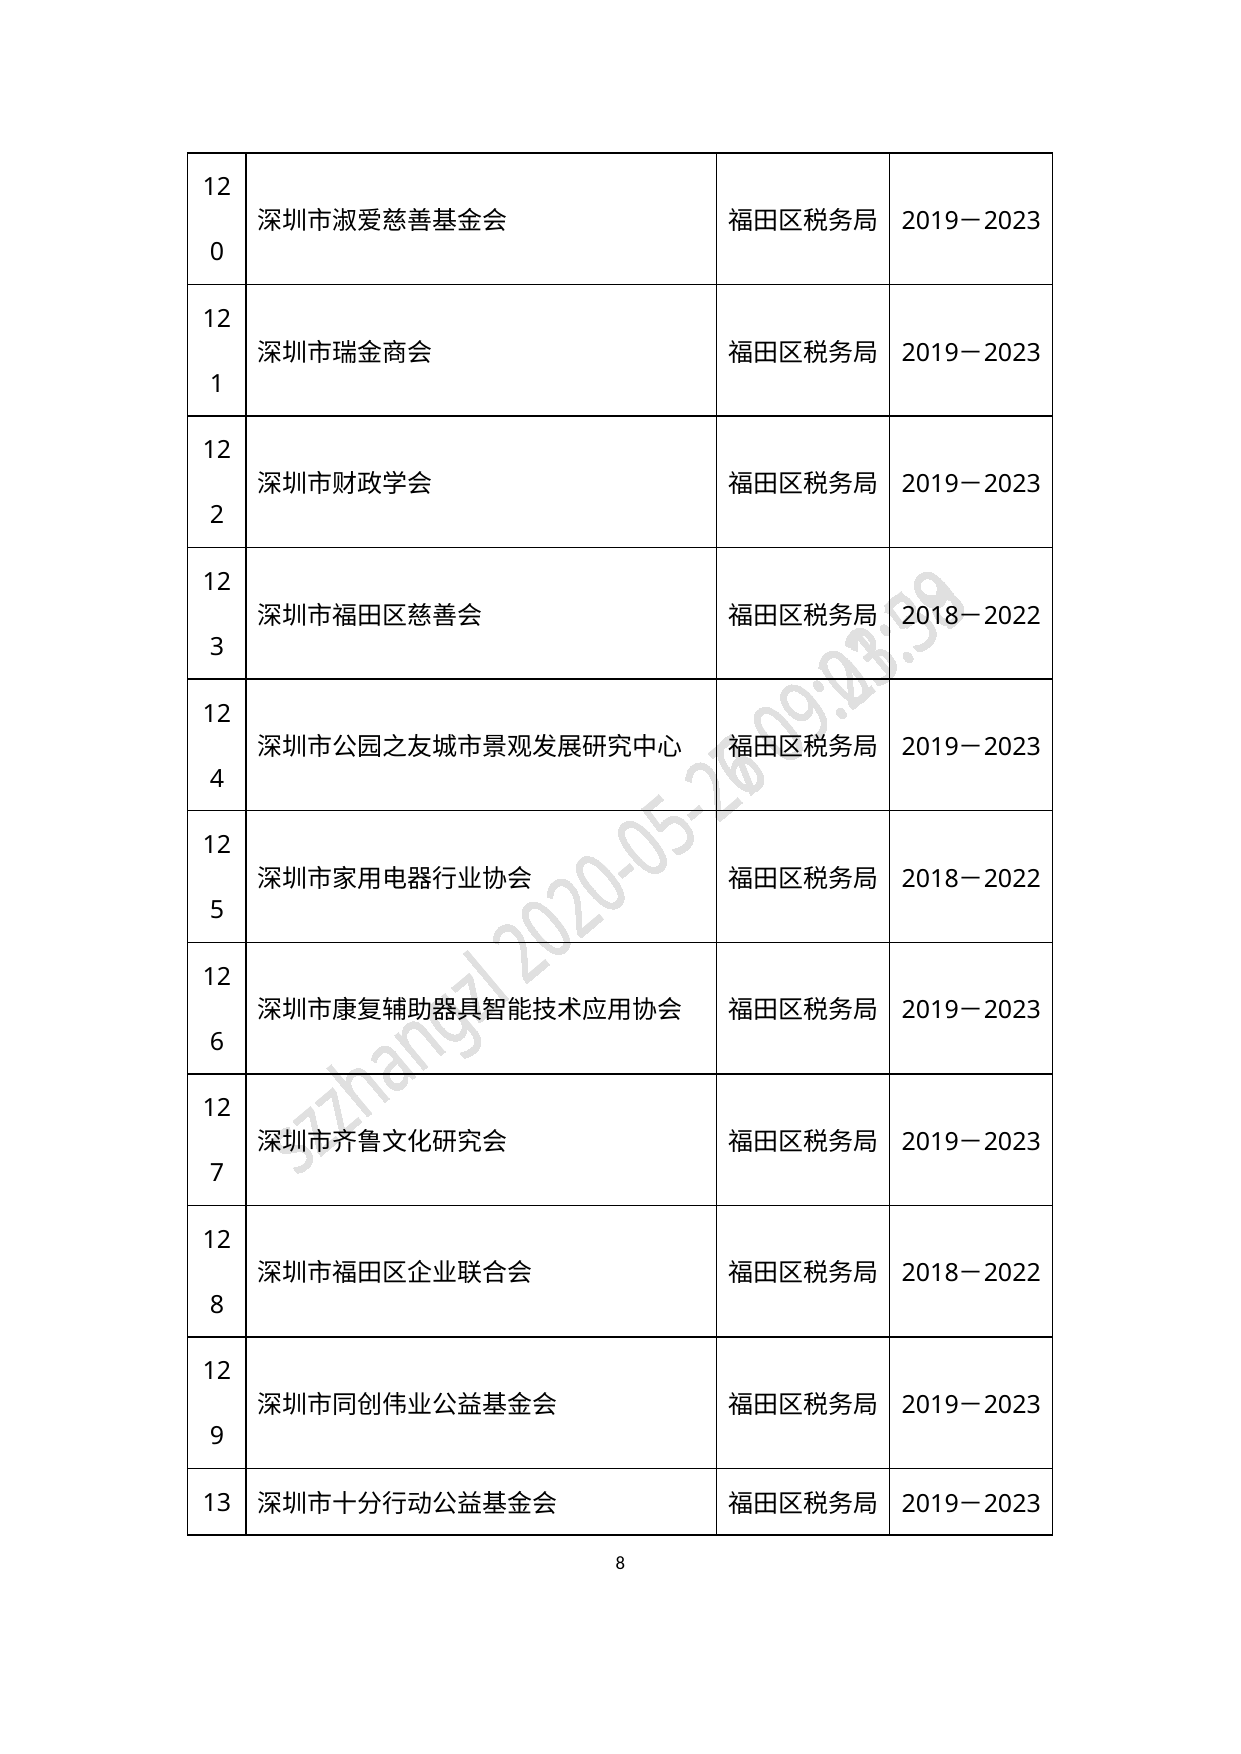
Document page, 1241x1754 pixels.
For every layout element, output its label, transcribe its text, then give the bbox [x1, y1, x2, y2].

table_cell 2019－2023 [890, 285, 1052, 415]
table_cell 129 [188, 1338, 245, 1468]
table_cell 福田区税务局 [717, 548, 889, 678]
table_cell 深圳市十分行动公益基金会 [247, 1469, 716, 1534]
table_cell 福田区税务局 [717, 1206, 889, 1336]
table_cell 2019－2023 [890, 680, 1052, 810]
table_cell 福田区税务局 [717, 811, 889, 941]
table_cell 2019－2023 [890, 1075, 1052, 1204]
table_cell 122 [188, 417, 245, 547]
table_cell 121 [188, 285, 245, 415]
table_cell 130 [188, 1469, 245, 1534]
table_cell 深圳市瑞金商会 [247, 285, 716, 415]
table_cell 福田区税务局 [717, 154, 889, 283]
table_cell 福田区税务局 [717, 1075, 889, 1204]
table_cell 2019－2023 [890, 154, 1052, 283]
table_cell 福田区税务局 [717, 1338, 889, 1468]
table_cell 福田区税务局 [717, 943, 889, 1073]
table_cell 2018－2022 [890, 548, 1052, 678]
table_cell 125 [188, 811, 245, 941]
table_cell 深圳市康复辅助器具智能技术应用协会 [247, 943, 716, 1073]
table_cell 124 [188, 680, 245, 810]
table_cell 深圳市福田区慈善会 [247, 548, 716, 678]
table_cell 2018－2022 [890, 811, 1052, 941]
table_cell 128 [188, 1206, 245, 1336]
table_cell 120 [188, 154, 245, 283]
table_cell 福田区税务局 [717, 1469, 889, 1534]
table_cell 深圳市公园之友城市景观发展研究中心 [247, 680, 716, 810]
table_cell 深圳市福田区企业联合会 [247, 1206, 716, 1336]
table_cell 福田区税务局 [717, 417, 889, 547]
table_cell 福田区税务局 [717, 285, 889, 415]
table_cell 深圳市家用电器行业协会 [247, 811, 716, 941]
table_cell 福田区税务局 [717, 680, 889, 810]
table_cell 深圳市同创伟业公益基金会 [247, 1338, 716, 1468]
table_cell 深圳市淑爱慈善基金会 [247, 154, 716, 283]
table_cell 深圳市齐鲁文化研究会 [247, 1075, 716, 1204]
table_cell 127 [188, 1075, 245, 1204]
table_cell 2019－2023 [890, 943, 1052, 1073]
table_cell 2018－2022 [890, 1206, 1052, 1336]
table_cell 126 [188, 943, 245, 1073]
table_cell 深圳市财政学会 [247, 417, 716, 547]
table_cell 2019－2023 [890, 1338, 1052, 1468]
table_cell 123 [188, 548, 245, 678]
table_cell 2019－2023 [890, 1469, 1052, 1534]
table_cell 2019－2023 [890, 417, 1052, 547]
